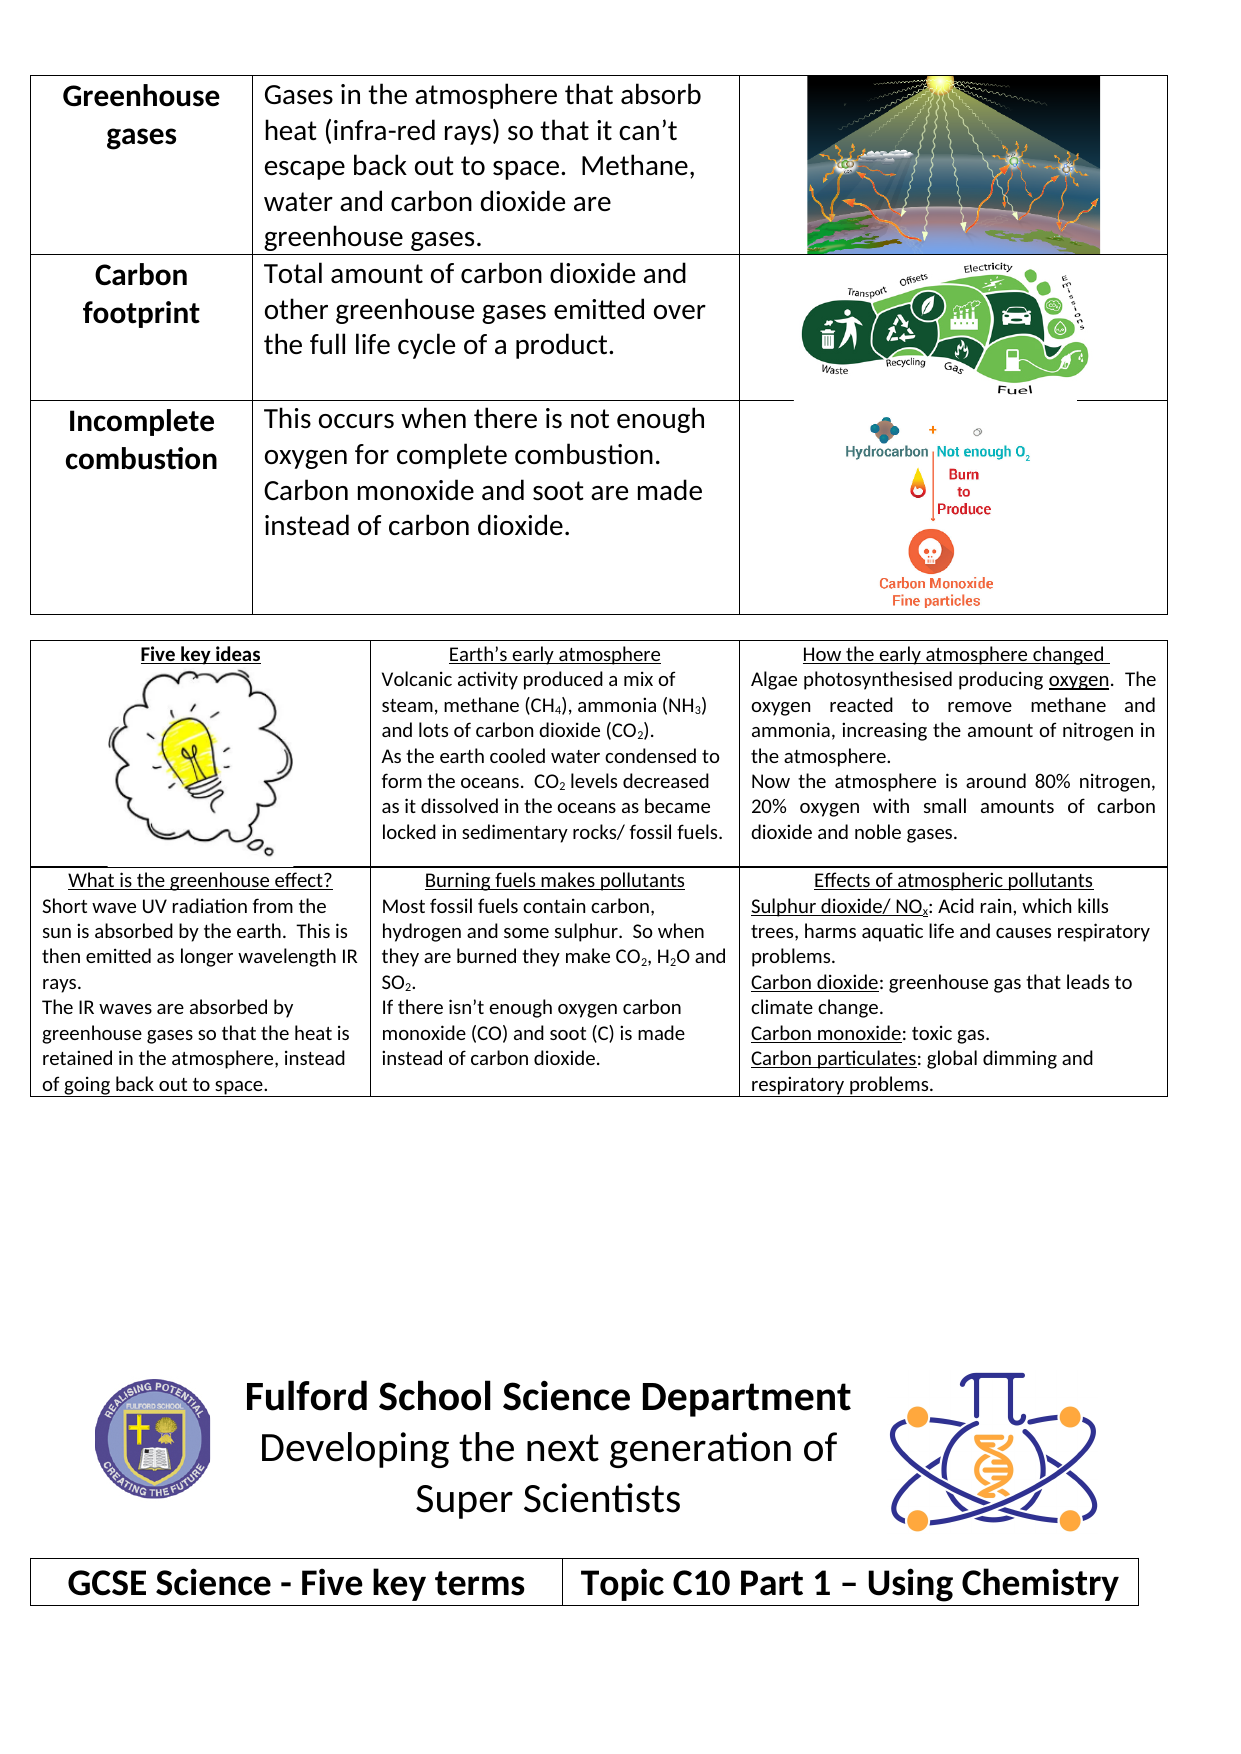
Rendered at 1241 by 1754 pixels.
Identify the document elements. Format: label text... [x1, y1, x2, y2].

table_cell Greenhouse gases [31, 76, 252, 254]
table_cell Burning fuels makes pollutants Most fossil fuels contain carbon, hydrogen and some sulphur. So when they are burned they make CO2, H2O and SO2. If there isn’t enough oxygen carbon monoxide (CO) and soot (C) is made instead of carbon dioxide. [371, 868, 739, 1096]
picture [94, 1370, 210, 1504]
table_header [75, 1370, 225, 1538]
table_cell Total amount of carbon dioxide and other greenhouse gases emitted over the full life cycle of a product. [253, 255, 739, 399]
table_cell Gases in the atmosphere that absorb heat (infra-red rays) so that it can’t escape back out to space. Methane, water and carbon dioxide are greenhouse gases. [253, 76, 739, 254]
picture [807, 76, 1100, 254]
table_cell Carbon footprint [31, 255, 252, 399]
picture [107, 666, 294, 867]
table_cell [1100, 76, 1167, 254]
table_cell This occurs when there is not enough oxygen for complete combustion. Carbon monoxide and soot are made instead of carbon dioxide. [253, 401, 739, 614]
table_header [872, 1370, 1113, 1538]
picture [793, 255, 1114, 400]
table_cell [740, 255, 793, 399]
table_cell [740, 76, 807, 254]
table_header Earth’s early atmosphere Volcanic activity produced a mix of steam, methane (CH4), ammonia (NH3) and lots of carbon dioxide (CO2). As the earth cooled water condensed to form the oceans. CO2 levels decreased as it dissolved in the oceans as became locked in sedimentary rocks/ fossil fuels. [371, 641, 739, 866]
table_cell What is the greenhouse effect? Short wave UV radiation from the sun is absorbed by the earth. This is then emitted as longer wavelength IR rays. The IR waves are absorbed by greenhouse gases so that the heat is retained in the atmosphere, instead of going back out to space. [31, 868, 370, 1096]
table_header Topic C10 Part 1 – Using Chemistry [563, 1559, 1138, 1604]
table_header How the early atmosphere changed Algae photosynthesised producing oxygen. The oxygen reacted to remove methane and ammonia, increasing the amount of nitrogen in the atmosphere. Now the atmosphere is around 80% nitrogen, 20% oxygen with small amounts of carbon dioxide and noble gases. [740, 641, 1167, 866]
table_header Five key ideas [31, 641, 370, 866]
table_cell [1114, 255, 1167, 399]
table_header Fulford School Science Department Developing the next generation of Super Scientists [225, 1370, 872, 1538]
table_cell [740, 401, 1167, 614]
table_header GCSE Science - Five key terms [31, 1559, 562, 1604]
table_cell Effects of atmospheric pollutants Sulphur dioxide/ NOx: Acid rain, which kills trees, harms aquatic life and causes respiratory problems. Carbon dioxide: greenhouse gas that leads to climate change. Carbon monoxide: toxic gas. Carbon particulates: global dimming and respiratory problems. [740, 868, 1167, 1096]
table_cell Incomplete combustion [31, 401, 252, 614]
picture [887, 1370, 1099, 1534]
